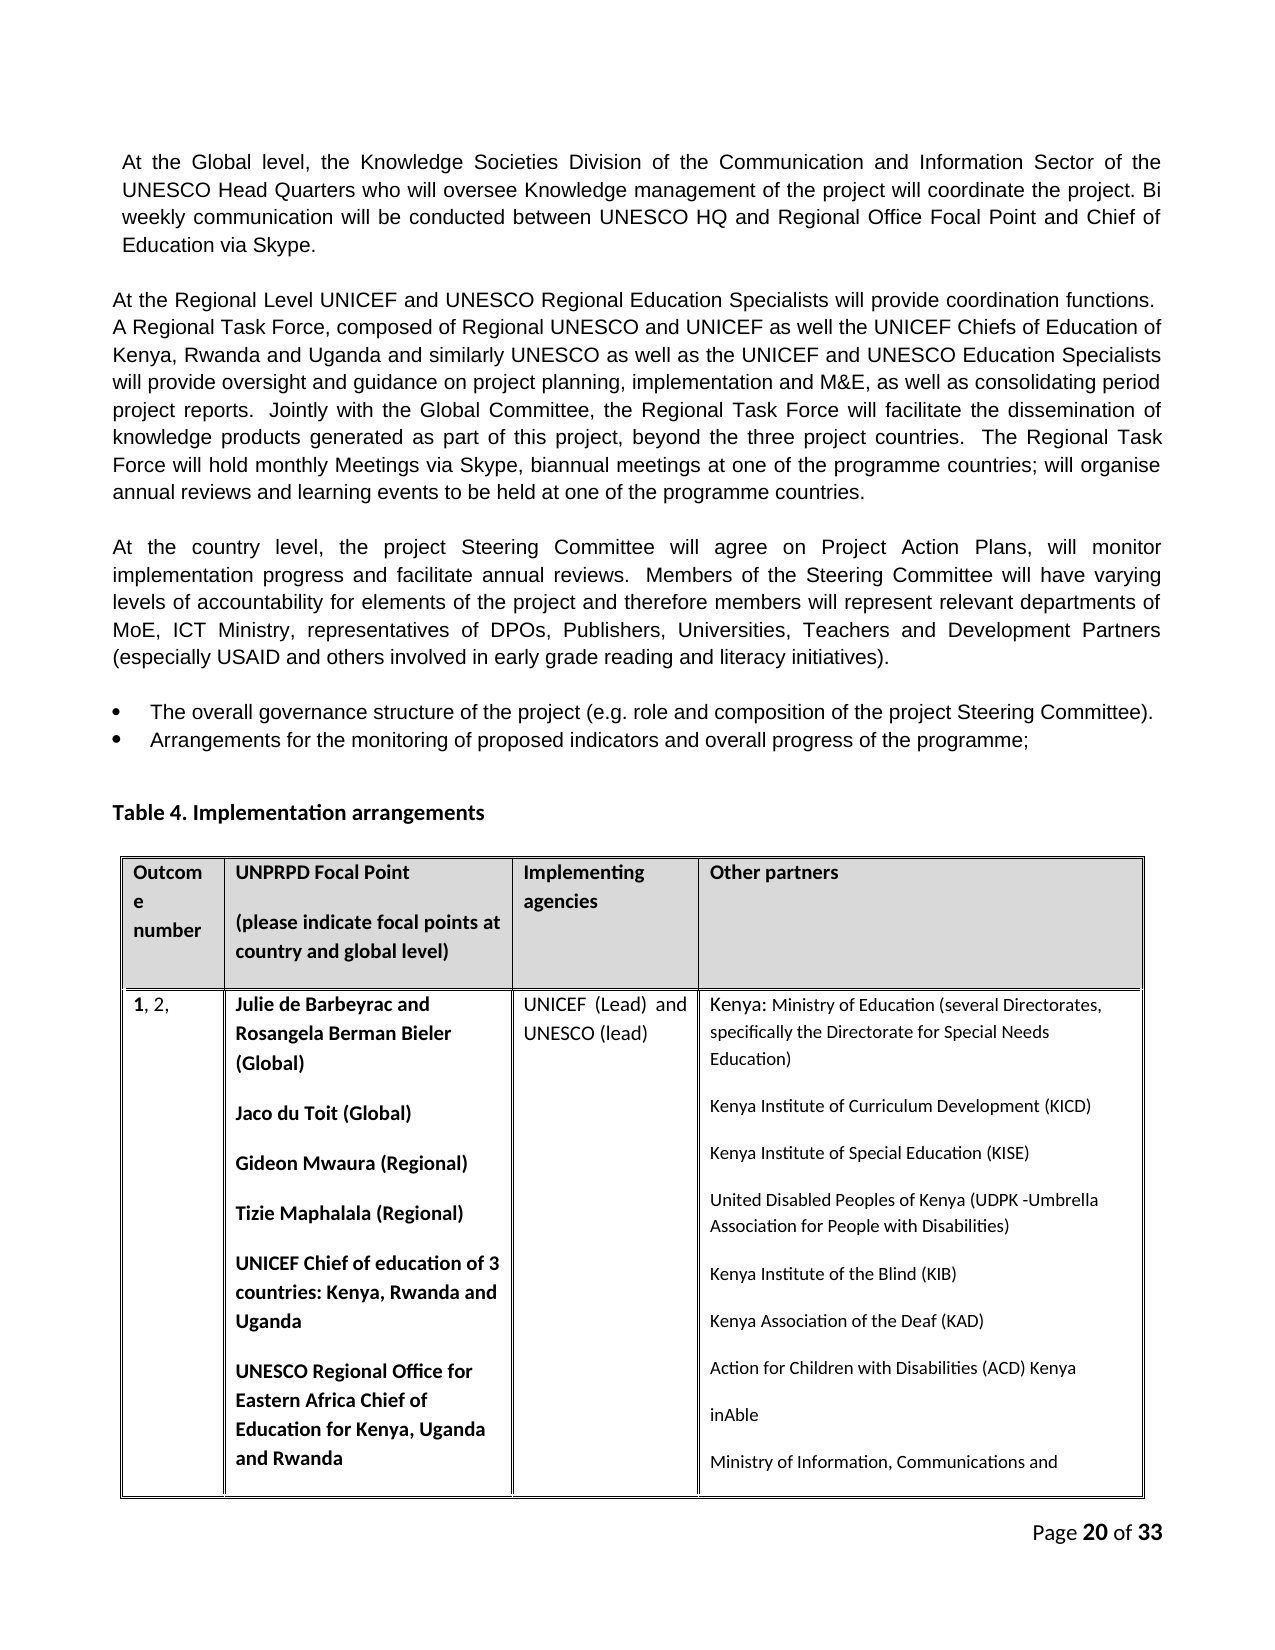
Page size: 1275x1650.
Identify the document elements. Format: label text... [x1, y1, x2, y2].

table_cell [224, 991, 512, 1496]
text At the Regional Level UNICEF and UNESCO Regional Education Specialists will provide coordination functions. A Regional Task Force, composed of Regional UNESCO and UNICEF as well the UNICEF Chiefs of Education of Kenya, Rwanda and Uganda and similarly UNESCO as well as the UNICEF and UNESCO Education Specialists will provide oversight and guidance on project planning, implementation and M&E, as well as consolidating period project reports. Jointly with the Global Committee, the Regional Task Force will facilitate the dissemination of knowledge products generated as part of this project, beyond the three project countries. The Regional Task Force will hold monthly Meetings via Skype, biannual meetings at one of the programme countries; will organise annual reviews and learning events to be held at one of the programme countries. [112, 287, 1162, 504]
table_header Implementing agencies [513, 859, 698, 988]
subtitle Table 4. Implementation arrangements [112, 798, 1162, 826]
list The overall governance structure of the project (e.g. role and composition of the project Steering Committee). [112, 700, 1162, 724]
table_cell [699, 988, 1144, 1496]
table_cell UNICEF (Lead) and UNESCO (lead) [512, 991, 699, 1496]
text At the Global level, the Knowledge Societies Division of the Communication and Information Sector of the UNESCO Head Quarters who will oversee Knowledge management of the project will coordinate the project. Bi weekly communication will be conducted between UNESCO HQ and Regional Office Focal Point and Chief of Education via Skype. [122, 150, 1162, 256]
table_header Outcome number [123, 859, 224, 988]
table_header Other partners [699, 859, 1142, 988]
table_cell 1, 2, [122, 988, 224, 1496]
text At the country level, the project Steering Committee will agree on Project Action Plans, will monitor implementation progress and facilitate annual reviews. Members of the Steering Committee will have varying levels of accountability for elements of the project and therefore members will represent relevant departments of MoE, ICT Ministry, representatives of DPOs, Publishers, Universities, Teachers and Development Partners (especially USAID and others involved in early grade reading and literacy initiatives). [112, 535, 1162, 669]
list Arrangements for the monitoring of proposed indicators and overall progress of the programme; [112, 728, 1162, 752]
table_header UNPRPD Focal Point (please indicate focal points at country and global level) [225, 859, 512, 988]
